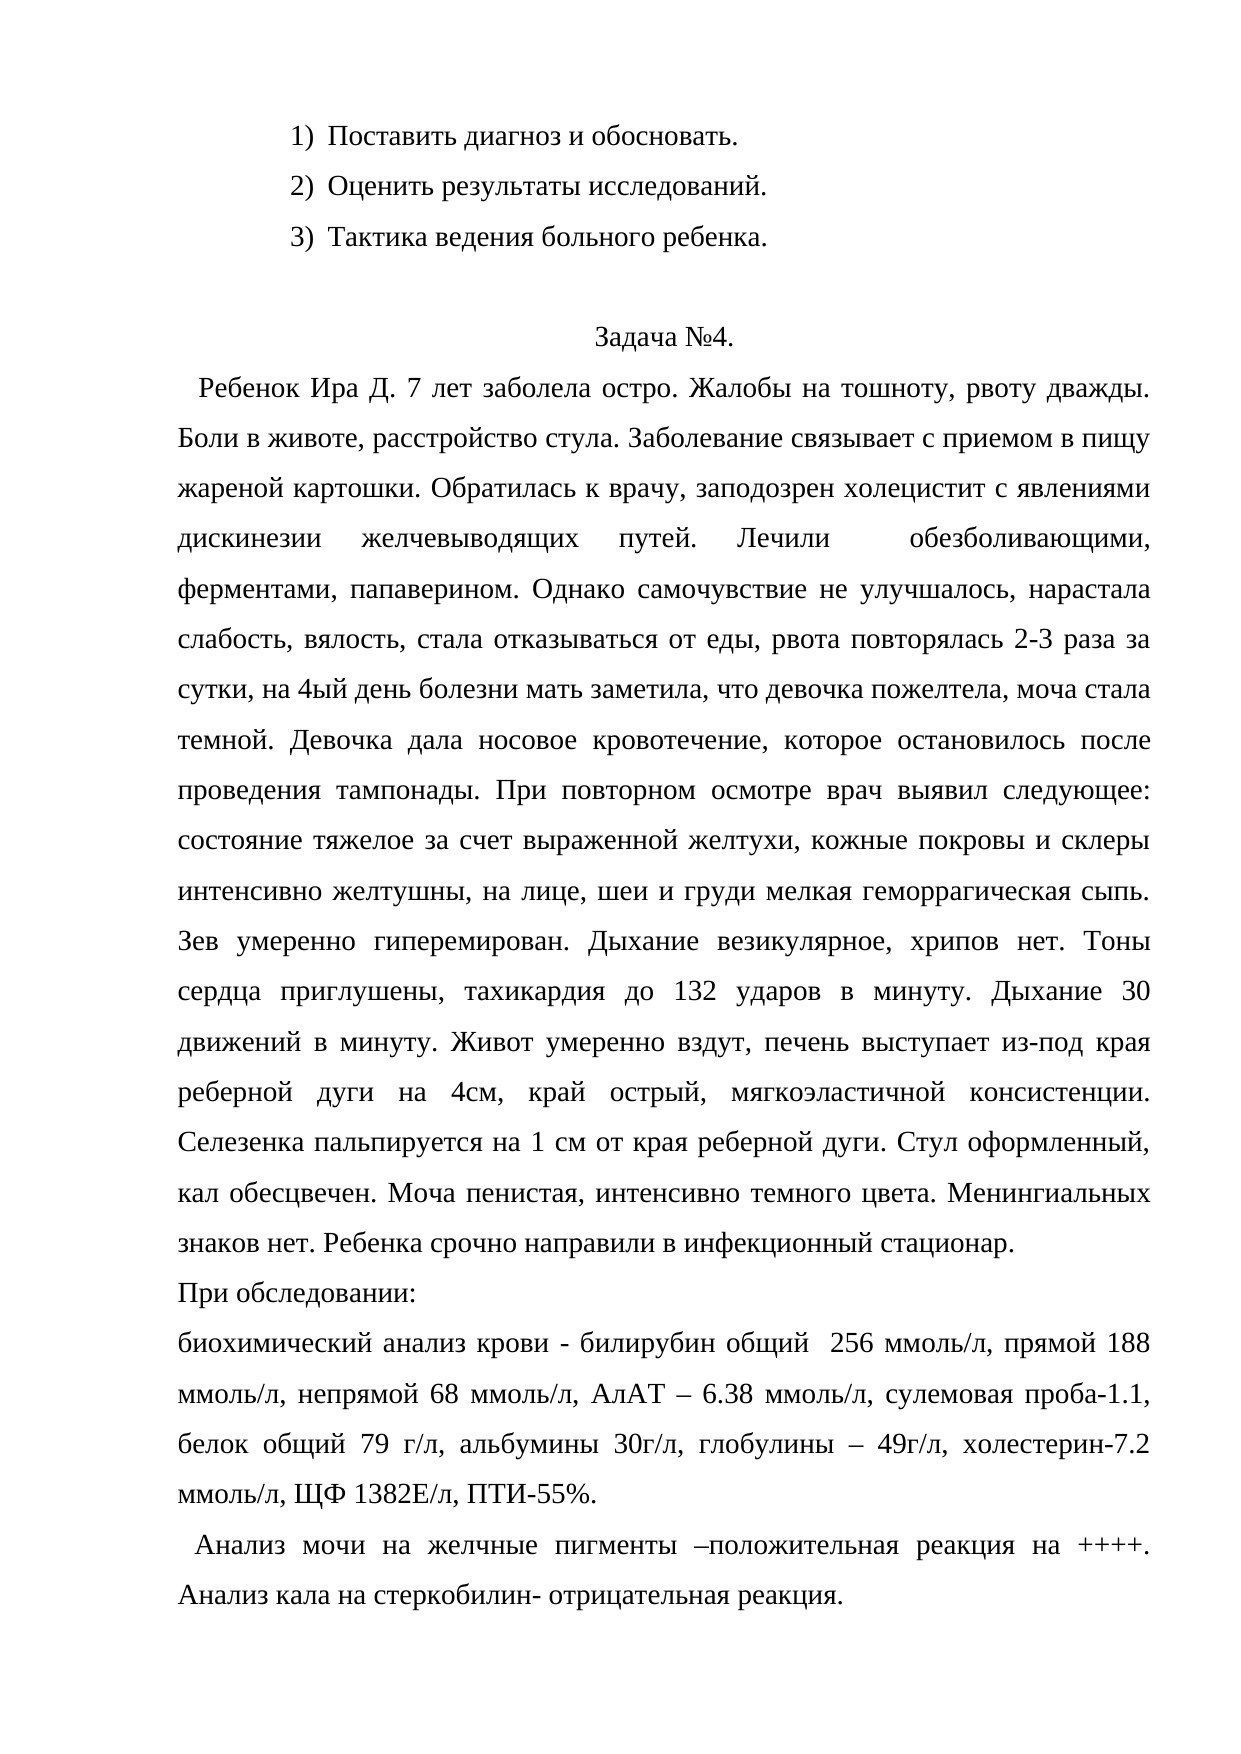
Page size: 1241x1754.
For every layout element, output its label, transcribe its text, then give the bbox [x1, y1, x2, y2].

list Тактика ведения больного ребенка. [290, 219, 1152, 252]
list Поставить диагноз и обосновать. [290, 118, 1152, 152]
text При обследовании: [177, 1275, 1152, 1309]
text Ребенок Ира Д. 7 лет заболела остро. Жалобы на тошноту, рвоту дважды. Боли в животе, расстройство стула. Заболевание связывает с приемом в пищу жареной картошки. Обратилась к врачу, заподозрен холецистит с явлениями дискинезии желчевыводящих путей. Лечили обезболивающими, ферментами, папаверином. Однако самочувствие не улучшалось, нарастала слабость, вялость, стала отказываться от еды, рвота повторялась 2-3 раза за сутки, на 4ый день болезни мать заметила, что девочка пожелтела, моча стала темной. Девочка дала носовое кровотечение, которое остановилось после проведения тампонады. При повторном осмотре врач выявил следующее: состояние тяжелое за счет выраженной желтухи, кожные покровы и склеры интенсивно желтушны, на лице, шеи и груди мелкая геморрагическая сыпь. Зев умеренно гиперемирован. Дыхание везикулярное, хрипов нет. Тоны сердца приглушены, тахикардия до 132 ударов в минуту. Дыхание 30 движений в минуту. Живот умеренно вздут, печень выступает из-под края реберной дуги на 4см, край острый, мягкоэластичной консистенции. Селезенка пальпируется на от края реберной дуги. Стул оформленный, кал обесцвечен. Моча пенистая, интенсивно темного цвета. Менингиальных знаков нет. Ребенка срочно направили в инфекционный стационар. [177, 370, 1152, 1258]
text Задача №4. [177, 319, 1152, 353]
text Анализ мочи на желчные пигменты –положительная реакция на ++++. Анализ кала на стеркобилин- отрицательная реакция. [177, 1527, 1152, 1611]
list Оценить результаты исследований. [290, 168, 1152, 202]
text биохимический анализ крови - билирубин общий 256 ммоль/л, прямой 188 ммоль/л, непрямой 68 ммоль/л, АлАТ – 6.38 ммоль/л, сулемовая проба-1.1, белок общий 79 г/л, альбумины 30г/л, глобулины – 49г/л, холестерин-7.2 ммоль/л, ЩФ 1382Е/л, ПТИ-55%. [177, 1326, 1152, 1510]
